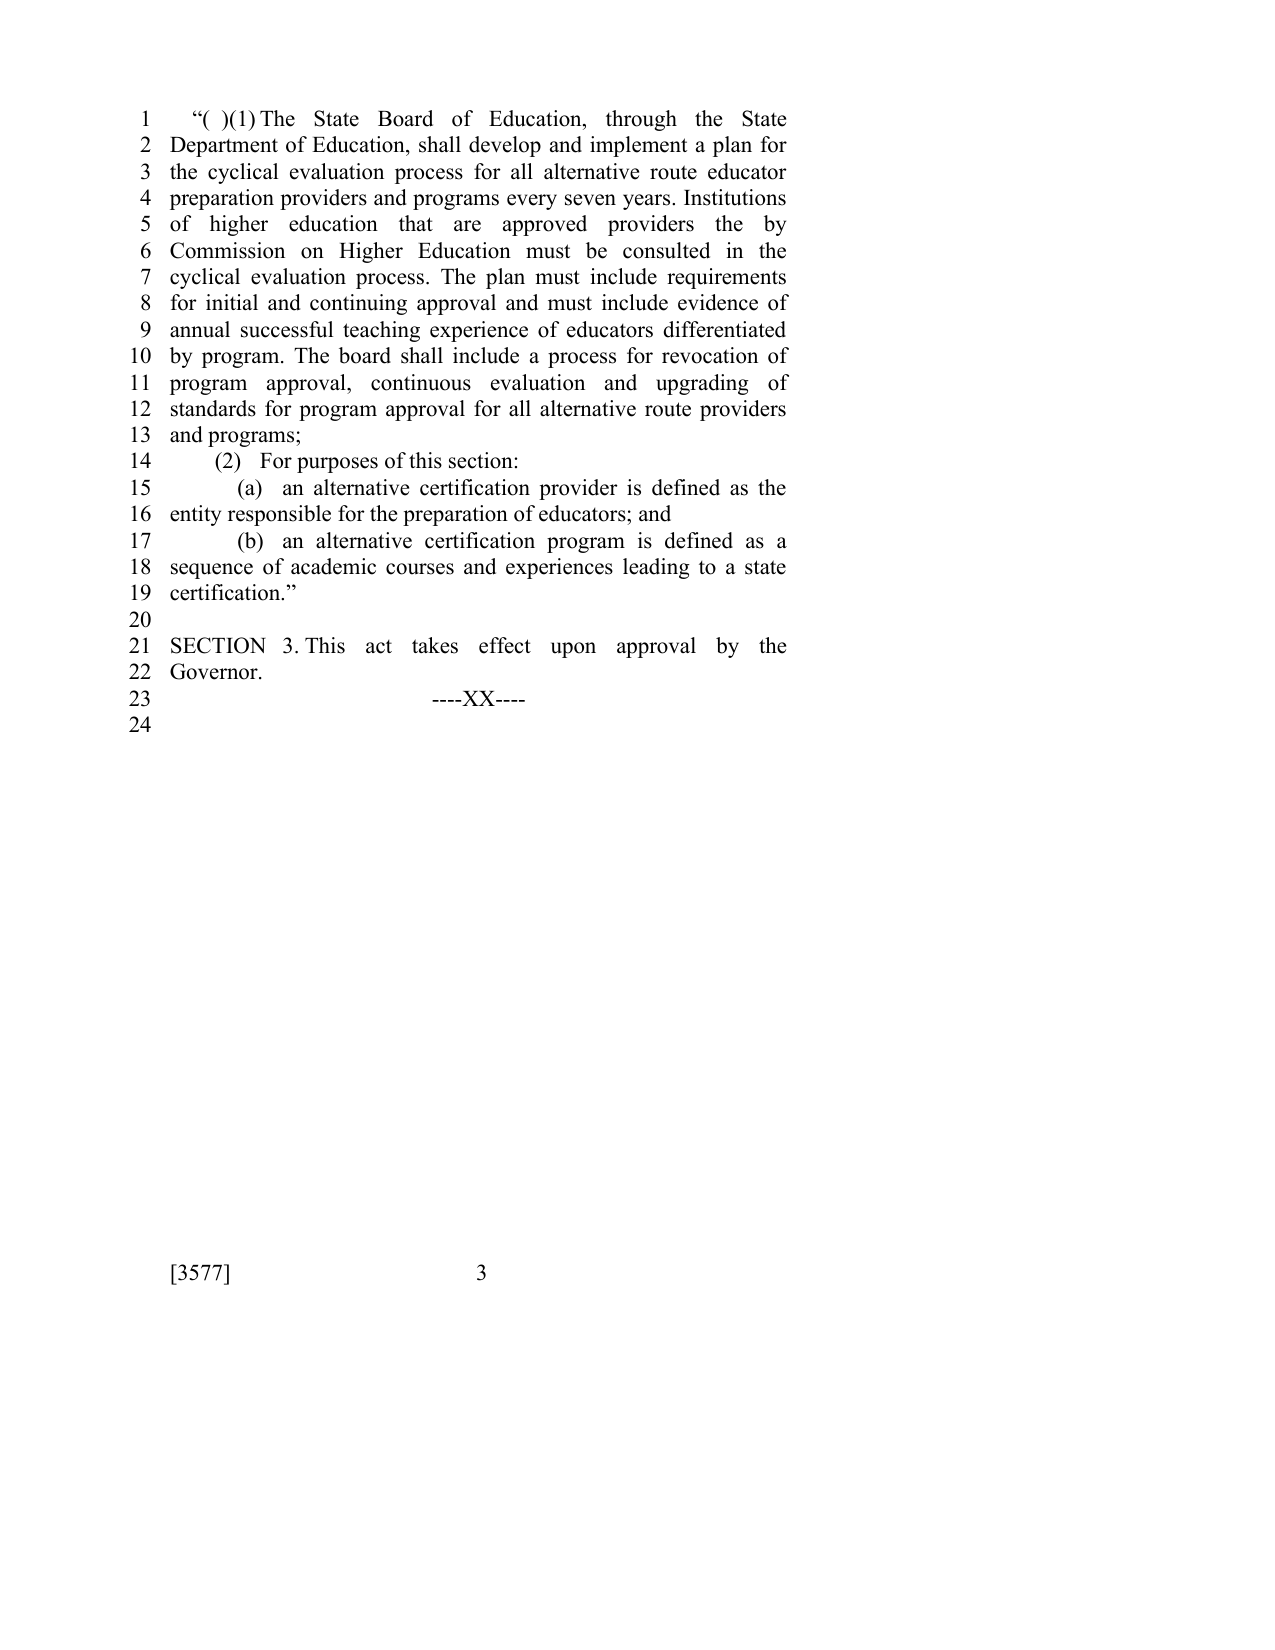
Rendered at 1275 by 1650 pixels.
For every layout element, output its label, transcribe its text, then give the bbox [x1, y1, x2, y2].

text (a) an alternative certification provider is defined as the entity responsible for the preparation of educators; and [169, 474, 787, 527]
text ----XX---- [169, 685, 787, 711]
text (b) an alternative certification program is defined as a sequence of academic courses and experiences leading to a state certification.” [169, 527, 787, 606]
text (2) For purposes of this section: [169, 448, 787, 474]
text SECTION 3. This act takes effect upon approval by the Governor. [169, 632, 787, 685]
text “( )(1) The State Board of Education, through the State Department of Education, shall develop and implement a plan for the cyclical evaluation process for all alternative route educator preparation providers and programs every seven years. Institutions of higher education that are approved providers the by Commission on Higher Education must be consulted in the cyclical evaluation process. The plan must include requirements for initial and continuing approval and must include evidence of annual successful teaching experience of educators differentiated by program. The board shall include a process for revocation of program approval, continuous evaluation and upgrading of standards for program approval for all alternative route providers and programs; [169, 105, 787, 448]
